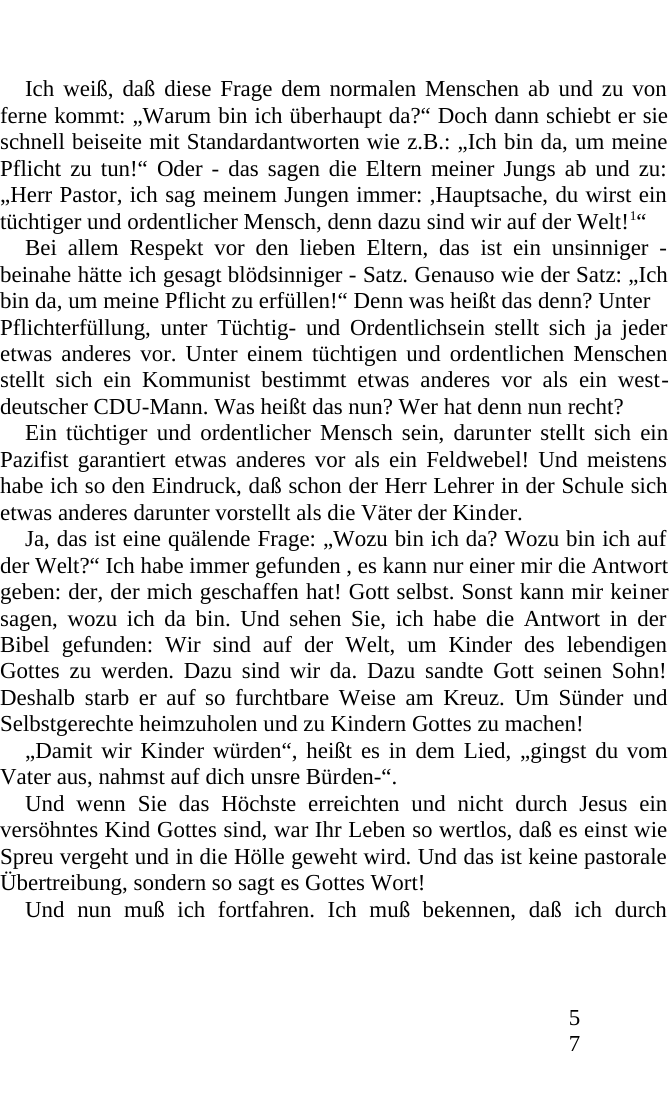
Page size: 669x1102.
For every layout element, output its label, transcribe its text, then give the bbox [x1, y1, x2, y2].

text Ich weiß, daß diese Frage dem normalen Menschen ab und zu von ferne kommt: „Warum bin ich überhaupt da?“ Doch dann schiebt er sie schnell beiseite mit Standardantworten wie z.B.: „Ich bin da, um meine Pflicht zu tun!“ Oder - das sagen die Eltern meiner Jungs ab und zu: „Herr Pastor, ich sag meinem Jungen immer: ,Hauptsache, du wirst ein tüchtiger und ordentlicher Mensch, denn dazu sind wir auf der Welt!1“ [0, 76, 669, 234]
text Ja, das ist eine quälende Frage: „Wozu bin ich da? Wozu bin ich auf der Welt?“ Ich habe immer gefunden , es kann nur einer mir die Antwort geben: der, der mich geschaffen hat! Gott selbst. Sonst kann mir keiner sagen, wozu ich da bin. Und sehen Sie, ich habe die Antwort in der Bibel gefunden: Wir sind auf der Welt, um Kinder des lebendigen Gottes zu werden. Dazu sind wir da. Dazu sandte Gott seinen Sohn! Deshalb starb er auf so furchtbare Weise am Kreuz. Um Sünder und Selbstgerechte heimzuholen und zu Kindern Gottes zu machen! [0, 525, 669, 737]
text Pflichterfüllung, unter Tüchtig- und Ordentlichsein stellt sich ja jeder etwas anderes vor. Unter einem tüchtigen und ordentlichen Menschen stellt sich ein Kommunist bestimmt etwas anderes vor als ein westdeutscher CDU-Mann. Was heißt das nun? Wer hat denn nun recht? [0, 314, 669, 419]
text „Damit wir Kinder würden“, heißt es in dem Lied, „gingst du vom Vater aus, nahmst auf dich unsre Bürden-“. [0, 737, 669, 790]
text Und wenn Sie das Höchste erreichten und nicht durch Jesus ein versöhntes Kind Gottes sind, war Ihr Leben so wertlos, daß es einst wie Spreu vergeht und in die Hölle geweht wird. Und das ist keine pastorale Übertreibung, sondern so sagt es Gottes Wort! [0, 790, 669, 896]
text Bei allem Respekt vor den lieben Eltern, das ist ein unsinniger - beinahe hätte ich gesagt blödsinniger - Satz. Genauso wie der Satz: „Ich bin da, um meine Pflicht zu erfüllen!“ Denn was heißt das denn? Unter [0, 234, 669, 314]
text Ein tüchtiger und ordentlicher Mensch sein, darunter stellt sich ein Pazifist garantiert etwas anderes vor als ein Feldwebel! Und meistens habe ich so den Eindruck, daß schon der Herr Lehrer in der Schule sich etwas anderes darunter vorstellt als die Väter der Kinder. [0, 419, 669, 525]
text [0, 896, 669, 922]
